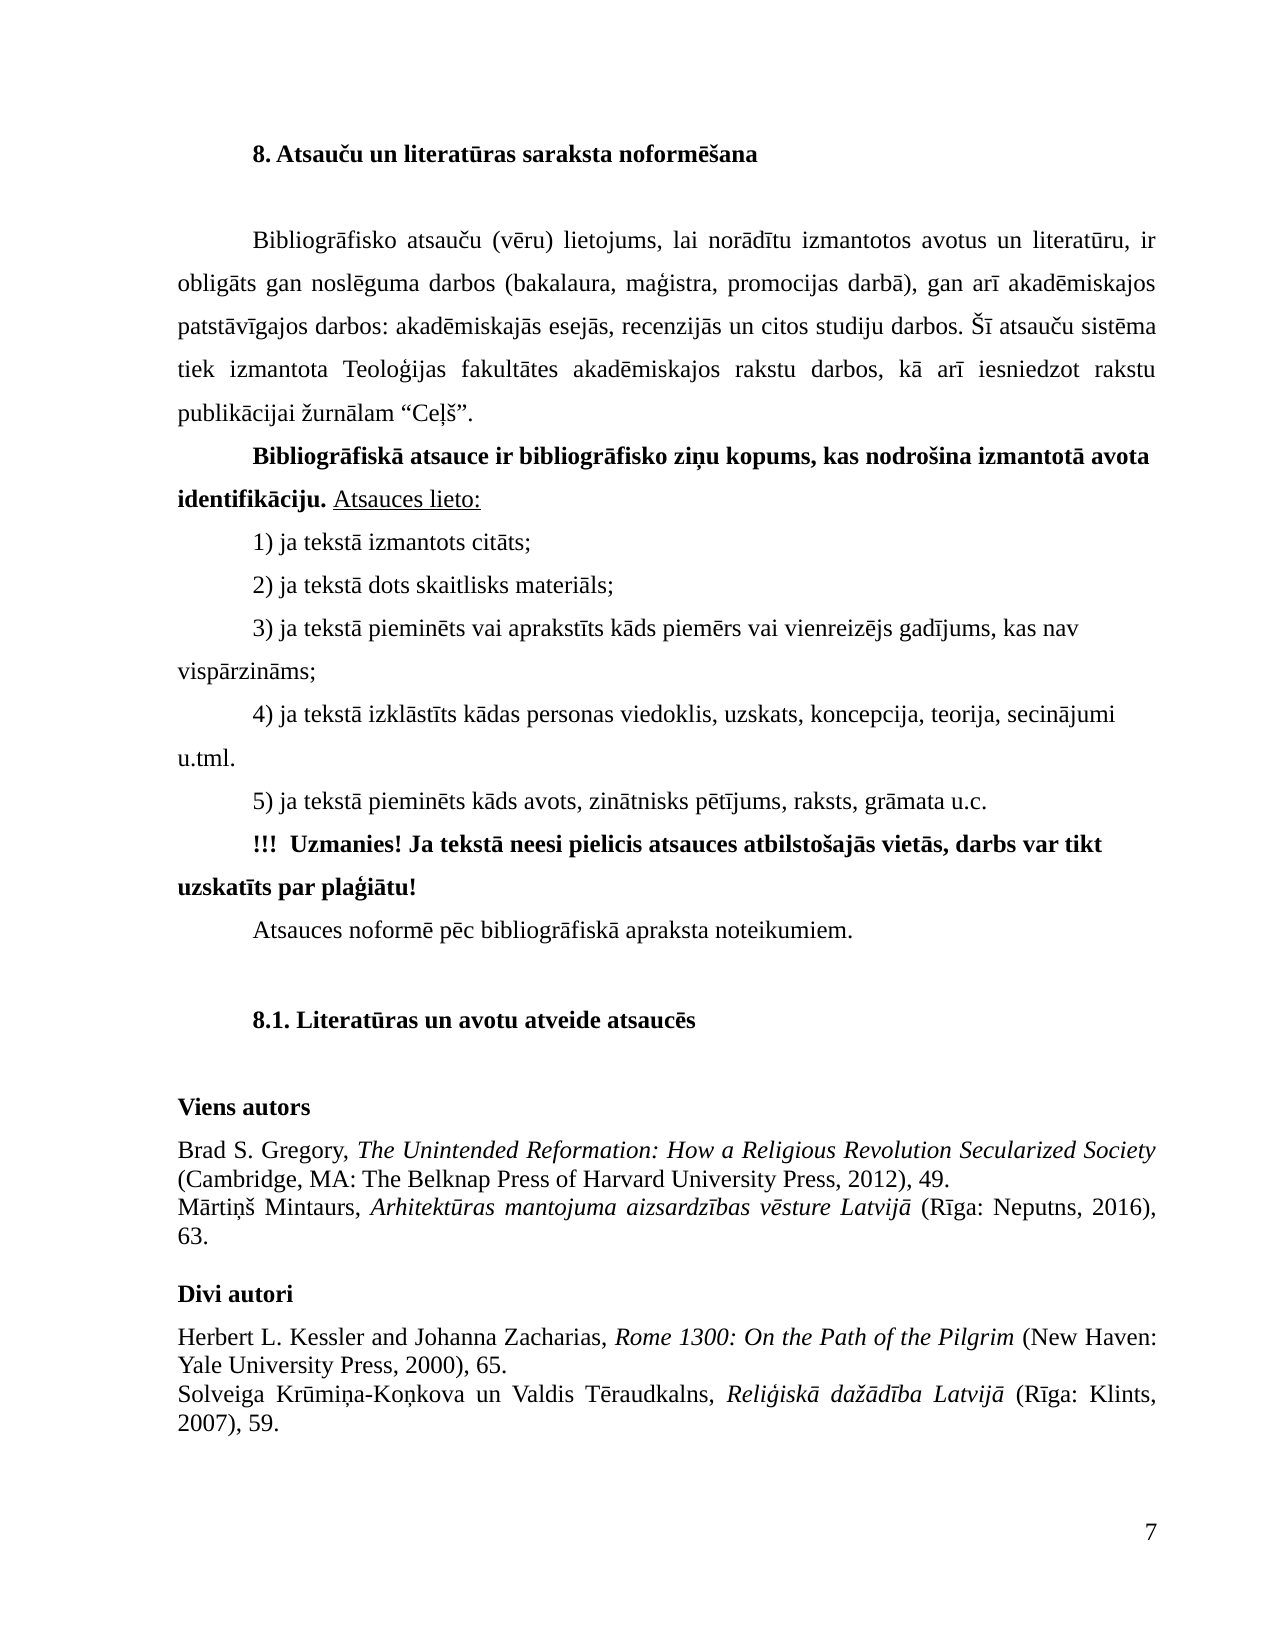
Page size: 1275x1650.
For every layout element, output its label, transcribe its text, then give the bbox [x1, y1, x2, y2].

subtitle 8.1. Literatūras un avotu atveide atsaucēs [177, 1006, 1157, 1034]
text Bibliogrāfiskā atsauce ir bibliogrāfisko ziņu kopums, kas nodrošina izmantotā avota identifikāciju. Atsauces lieto: [177, 441, 1157, 513]
text 5) ja tekstā pieminēts kāds avots, zinātnisks pētījums, raksts, grāmata u.c. [177, 786, 1157, 814]
text Mārtiņš Mintaurs, Arhitektūras mantojuma aizsardzības vēsture Latvijā (Rīga: Neputns, 2016), 63. [177, 1192, 1157, 1250]
text 1) ja tekstā izmantots citāts; [177, 527, 1157, 556]
text Herbert L. Kessler and Johanna Zacharias, Rome 1300: On the Path of the Pilgrim (New Haven: Yale University Press, 2000), 65. [177, 1322, 1157, 1379]
text Solveiga Krūmiņa-Koņkova un Valdis Tēraudkalns, Reliģiskā dažādība Latvijā (Rīga: Klints, 2007), 59. [177, 1379, 1157, 1437]
text 3) ja tekstā pieminēts vai aprakstīts kāds piemērs vai vienreizējs gadījums, kas nav vispārzināms; [177, 613, 1157, 685]
text 2) ja tekstā dots skaitlisks materiāls; [177, 570, 1157, 599]
text Viens autors [177, 1092, 1157, 1121]
text Divi autori [177, 1279, 1157, 1307]
text 4) ja tekstā izklāstīts kādas personas viedoklis, uzskats, koncepcija, teorija, secinājumi u.tml. [177, 699, 1157, 771]
text Bibliogrāfisko atsauču (vēru) lietojums, lai norādītu izmantotos avotus un literatūru, ir obligāts gan noslēguma darbos (bakalaura, maģistra, promocijas darbā), gan arī akadēmiskajos patstāvīgajos darbos: akadēmiskajās esejās, recenzijās un citos studiju darbos. Šī atsauču sistēma tiek izmantota Teoloģijas fakultātes akadēmiskajos rakstu darbos, kā arī iesniedzot rakstu publikācijai žurnālam “Ceļš”. [177, 225, 1157, 426]
text !!! Uzmanies! Ja tekstā neesi pielicis atsauces atbilstošajās vietās, darbs var tikt uzskatīts par plaģiātu! [177, 829, 1157, 901]
text Atsauces noformē pēc bibliogrāfiskā apraksta noteikumiem. [177, 915, 1157, 944]
subtitle 8. Atsauču un literatūras saraksta noformēšana [177, 139, 1157, 168]
text Brad S. Gregory, The Unintended Reformation: How a Religious Revolution Secularized Society (Cambridge, MA: The Belknap Press of Harvard University Press, 2012), 49. [177, 1135, 1157, 1192]
